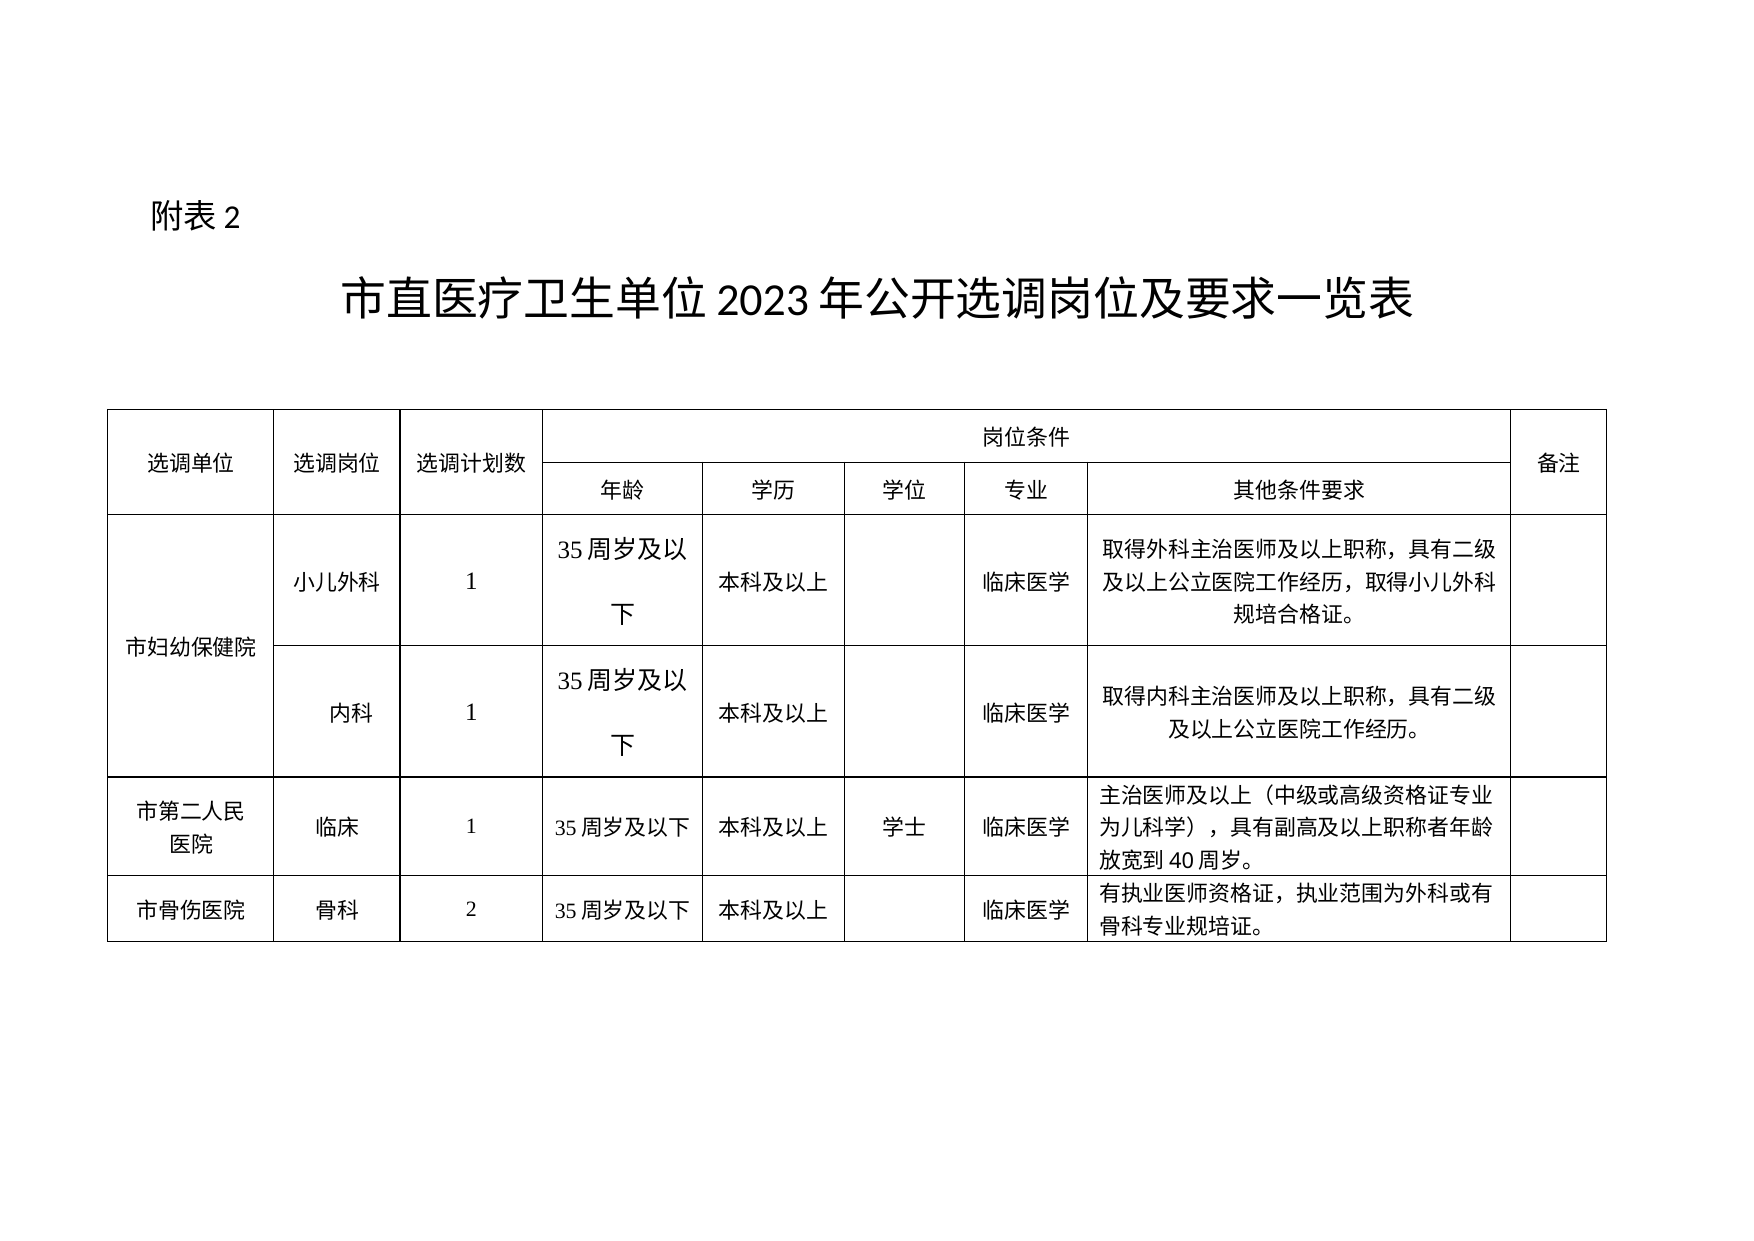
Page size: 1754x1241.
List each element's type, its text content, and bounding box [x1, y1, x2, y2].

table_cell 临床医学 [965, 515, 1087, 645]
table_cell 市骨伤医院 [108, 876, 273, 941]
table_cell [1511, 876, 1606, 941]
table_cell 本科及以上 [703, 515, 844, 645]
table_cell [845, 515, 964, 645]
table_cell 学历 [703, 463, 844, 514]
table_cell 1 [401, 515, 542, 645]
table_cell 取得内科主治医师及以上职称，具有二级及以上公立医院工作经历。 [1088, 646, 1510, 776]
text 市直医疗卫生单位2023年公开选调岗位及要求一览表 [150, 246, 1604, 344]
table_header 选调岗位 [274, 410, 399, 514]
table_cell 市第二人民 医院 [108, 778, 273, 875]
table_cell [1511, 515, 1606, 645]
table_cell 市妇幼保健院 [108, 515, 273, 776]
table_cell 35周岁及以下 [543, 515, 702, 645]
table_cell 临床 [274, 778, 399, 875]
table_cell 35周岁及以下 [543, 778, 702, 875]
table_cell 主治医师及以上（中级或高级资格证专业为儿科学），具有副高及以上职称者年龄放宽到40周岁。 [1088, 778, 1510, 875]
table_header 备注 [1511, 410, 1606, 514]
table_cell [845, 876, 964, 941]
table_cell 有执业医师资格证，执业范围为外科或有骨科专业规培证。 [1088, 876, 1510, 941]
table_cell 本科及以上 [703, 646, 844, 776]
table_cell 其他条件要求 [1088, 463, 1510, 514]
table_cell 35周岁及以下 [543, 646, 702, 776]
text 附表2 [150, 181, 1604, 246]
table_cell 1 [401, 646, 542, 776]
table_cell 1 [401, 778, 542, 875]
table_cell 学士 [845, 778, 964, 875]
table_cell 年龄 [543, 463, 702, 514]
table_cell 本科及以上 [703, 778, 844, 875]
table_cell 本科及以上 [703, 876, 844, 941]
table_cell 学位 [845, 463, 964, 514]
table_cell [1511, 646, 1606, 776]
table_cell 35周岁及以下 [543, 876, 702, 941]
table_cell [845, 646, 964, 776]
table_header 岗位条件 [543, 410, 1510, 462]
table_cell 专业 [965, 463, 1087, 514]
table_header 选调计划数 [401, 410, 542, 514]
table_cell 2 [401, 876, 542, 941]
table_cell 取得外科主治医师及以上职称，具有二级及以上公立医院工作经历，取得小儿外科规培合格证。 [1088, 515, 1510, 645]
table_cell [1511, 778, 1606, 875]
table_cell 临床医学 [965, 778, 1087, 875]
table_cell 骨科 [274, 876, 399, 941]
table_cell 临床医学 [965, 876, 1087, 941]
table_cell 小儿外科 [274, 515, 399, 645]
table_cell 临床医学 [965, 646, 1087, 776]
table_header 选调单位 [108, 410, 273, 514]
table_cell 内科 [274, 646, 399, 776]
